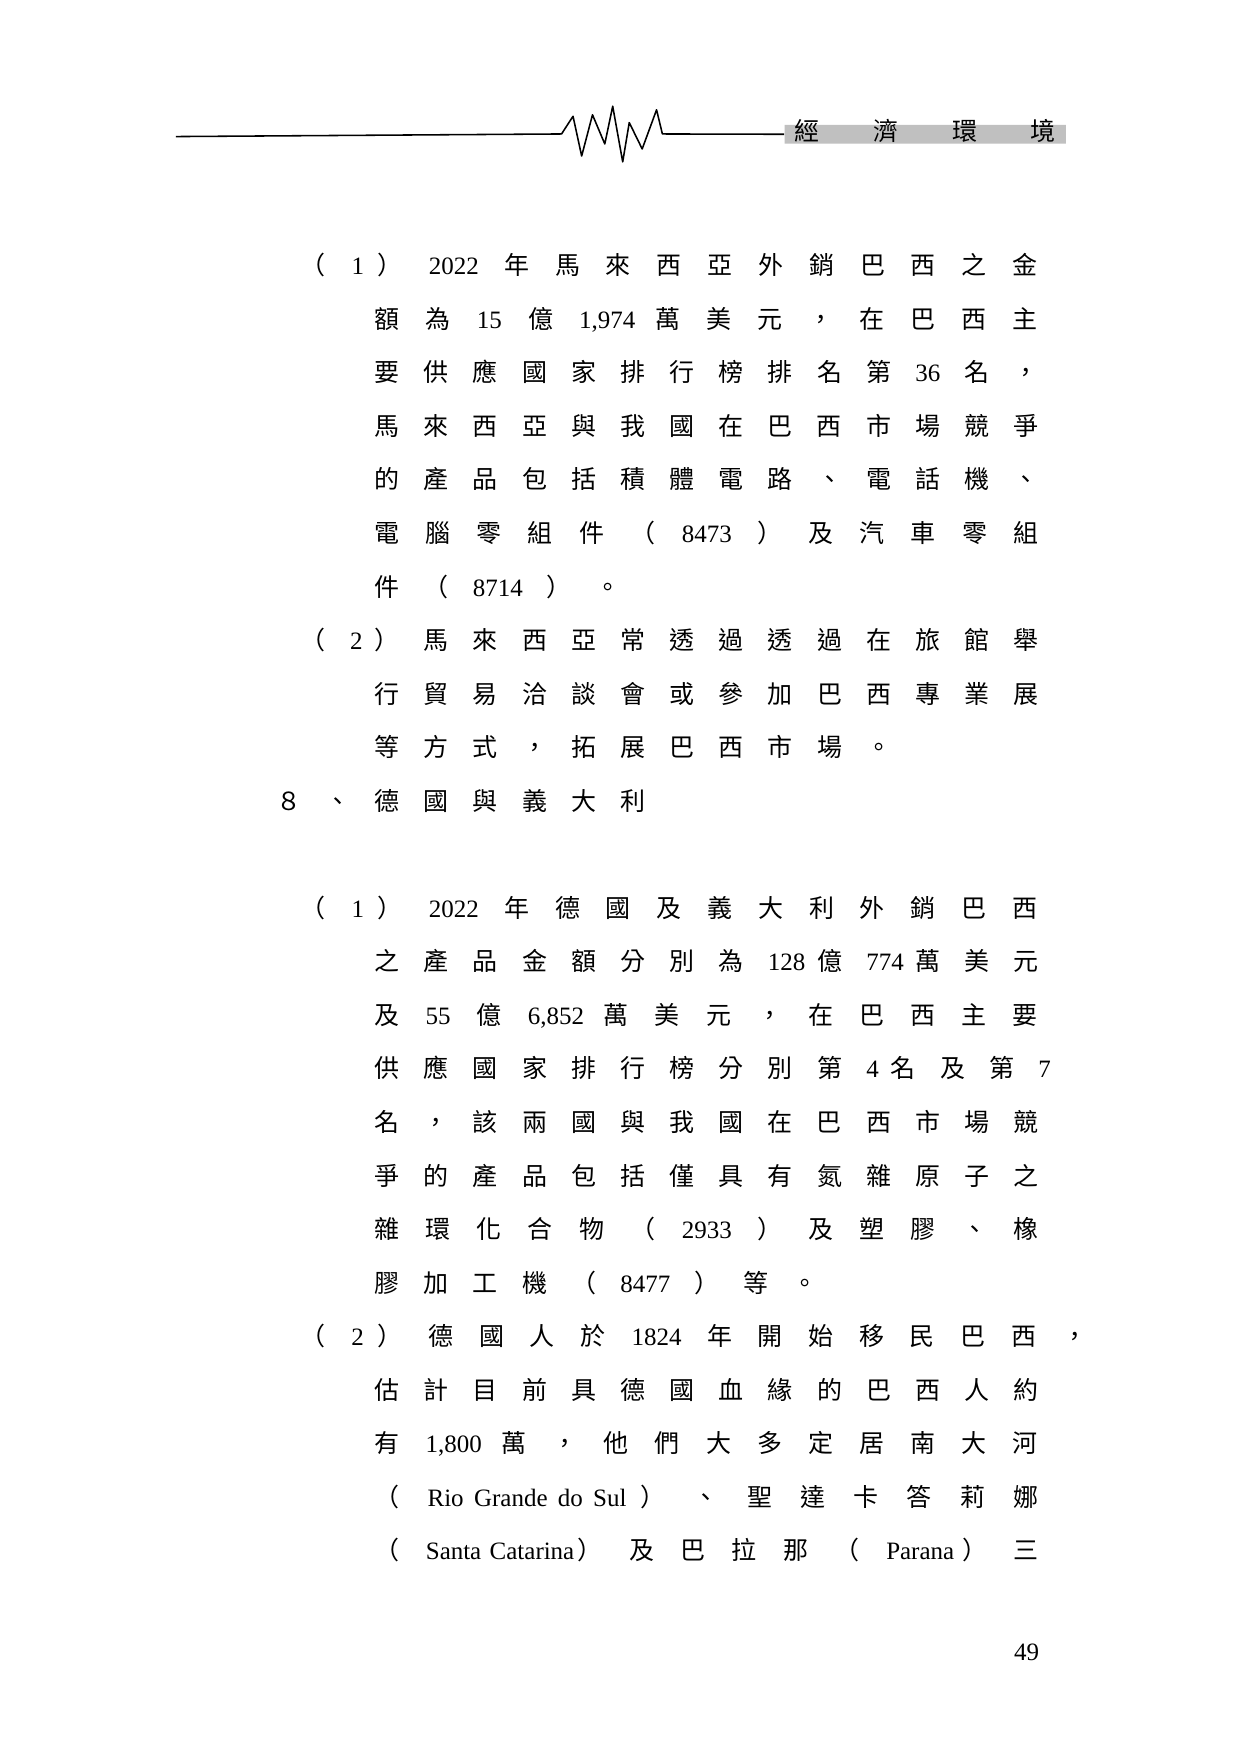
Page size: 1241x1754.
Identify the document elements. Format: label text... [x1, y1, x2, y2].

text （2）馬來西亞常透過透過在旅館舉行貿易洽談會或參加巴西專業展等方式，拓展巴西市場。 [301, 612, 1063, 773]
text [301, 1308, 1063, 1576]
text （1）2022年德國及義大利外銷巴西之產品金額分別為128億774萬美元及55億6,852萬美元，在巴西主要供應國家排行榜分別第4名及第7名，該兩國與我國在巴西市場競爭的產品包括僅具有氮雜原子之雜環化合物（2933）及塑膠、橡膠加工機（8477）等。 [301, 880, 1063, 1308]
text ８、德國與義大利 [276, 773, 1063, 826]
text （1）2022年馬來西亞外銷巴西之金額為15億1,974萬美元，在巴西主要供應國家排行榜排名第36名，馬來西亞與我國在巴西市場競爭的產品包括積體電路、電話機、電腦零組件（8473）及汽車零組件（8714）。 [301, 237, 1063, 612]
